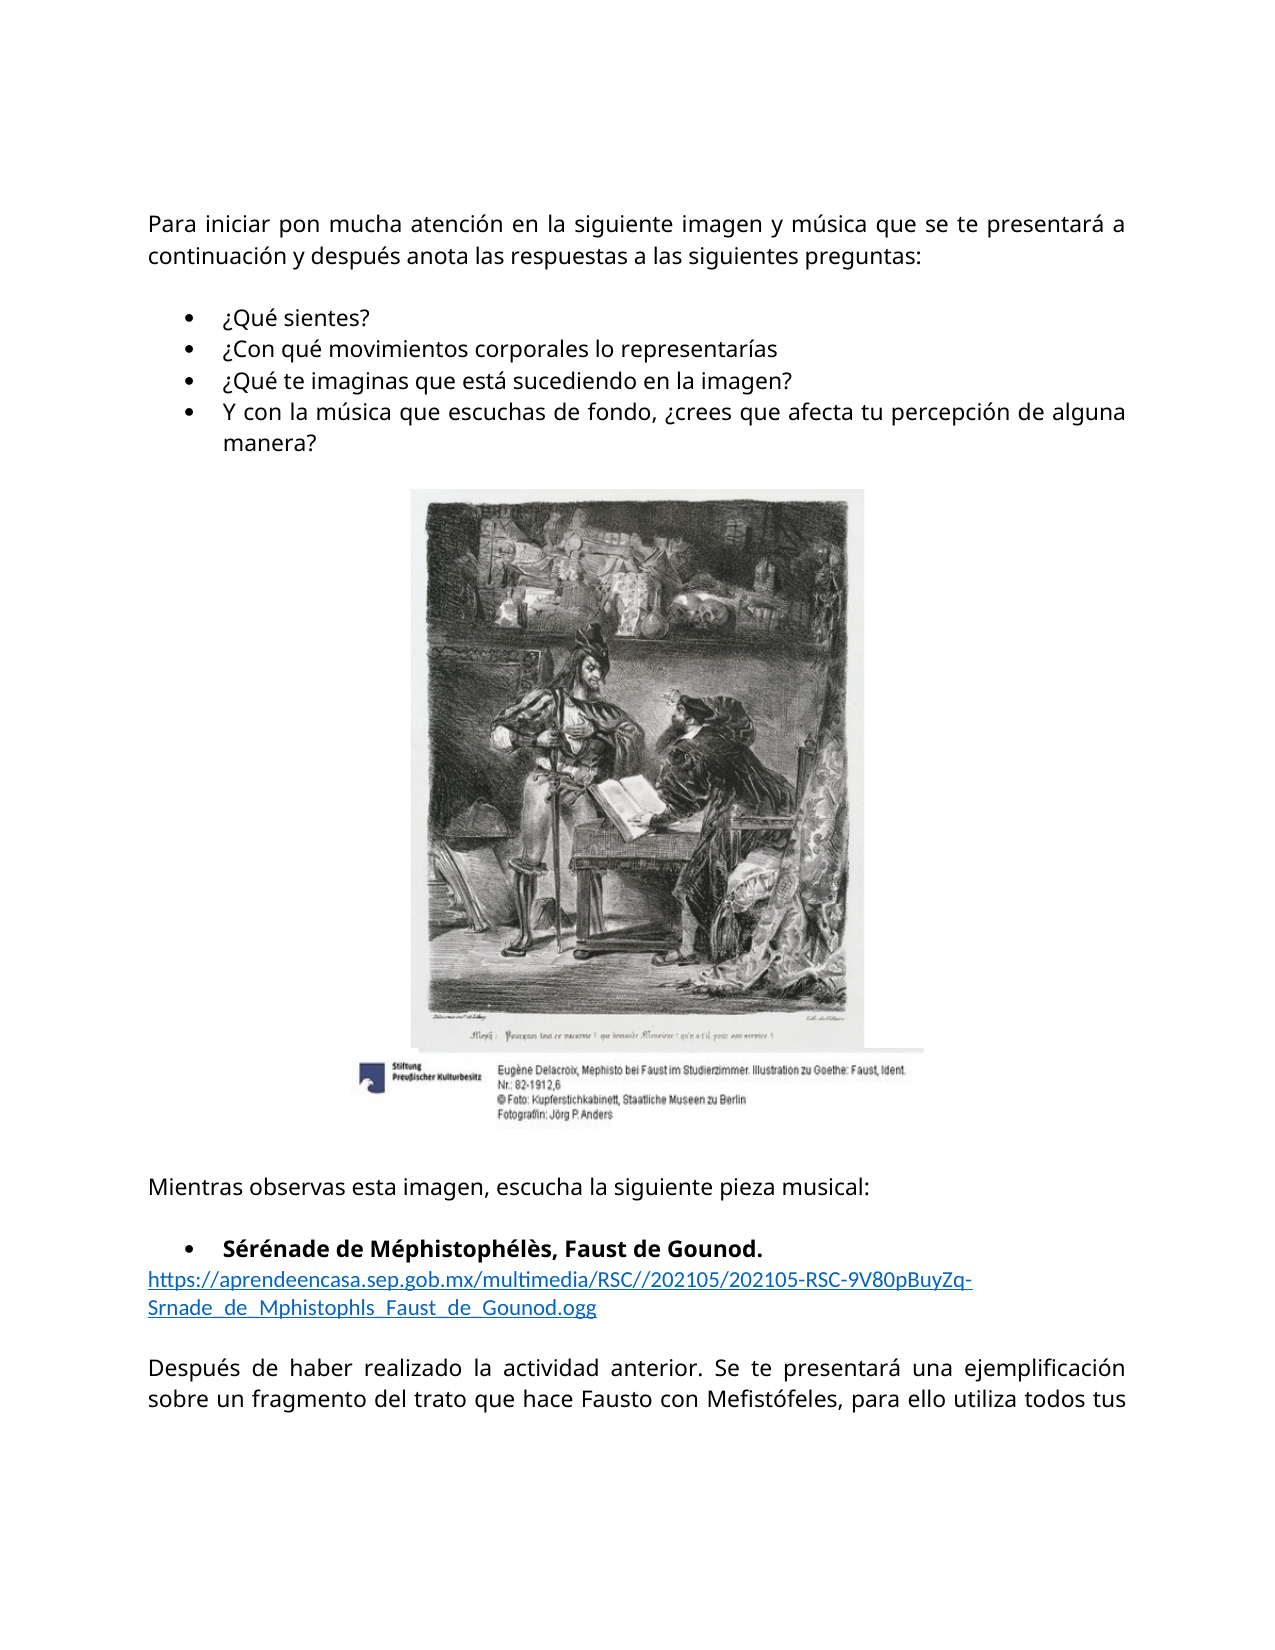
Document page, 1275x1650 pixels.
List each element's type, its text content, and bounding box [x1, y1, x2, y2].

text https://aprendeencasa.sep.gob.mx/multimedia/RSC//202105/202105-RSC-9V80pBuyZq-Srnade_de_Mphistophls_Faust_de_Gounod.ogg [148, 1265, 1127, 1321]
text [148, 1352, 1127, 1414]
list ¿Con qué movimientos corporales lo representarías [185, 333, 1127, 365]
list ¿Qué te imaginas que está sucediendo en la imagen? [185, 365, 1127, 396]
text Mientras observas esta imagen, escucha la siguiente pieza musical: [148, 1171, 1127, 1202]
text Para iniciar pon mucha atención en la siguiente imagen y música que se te presentará a continuación y después anota las respuestas a las siguientes preguntas: [148, 208, 1127, 271]
list Y con la música que escuchas de fondo, ¿crees que afecta tu percepción de alguna manera? [185, 396, 1127, 458]
picture [351, 489, 924, 1140]
list ¿Qué sientes? [185, 302, 1127, 333]
list Sérénade de Méphistophélès, Faust de Gounod. [185, 1233, 1127, 1265]
